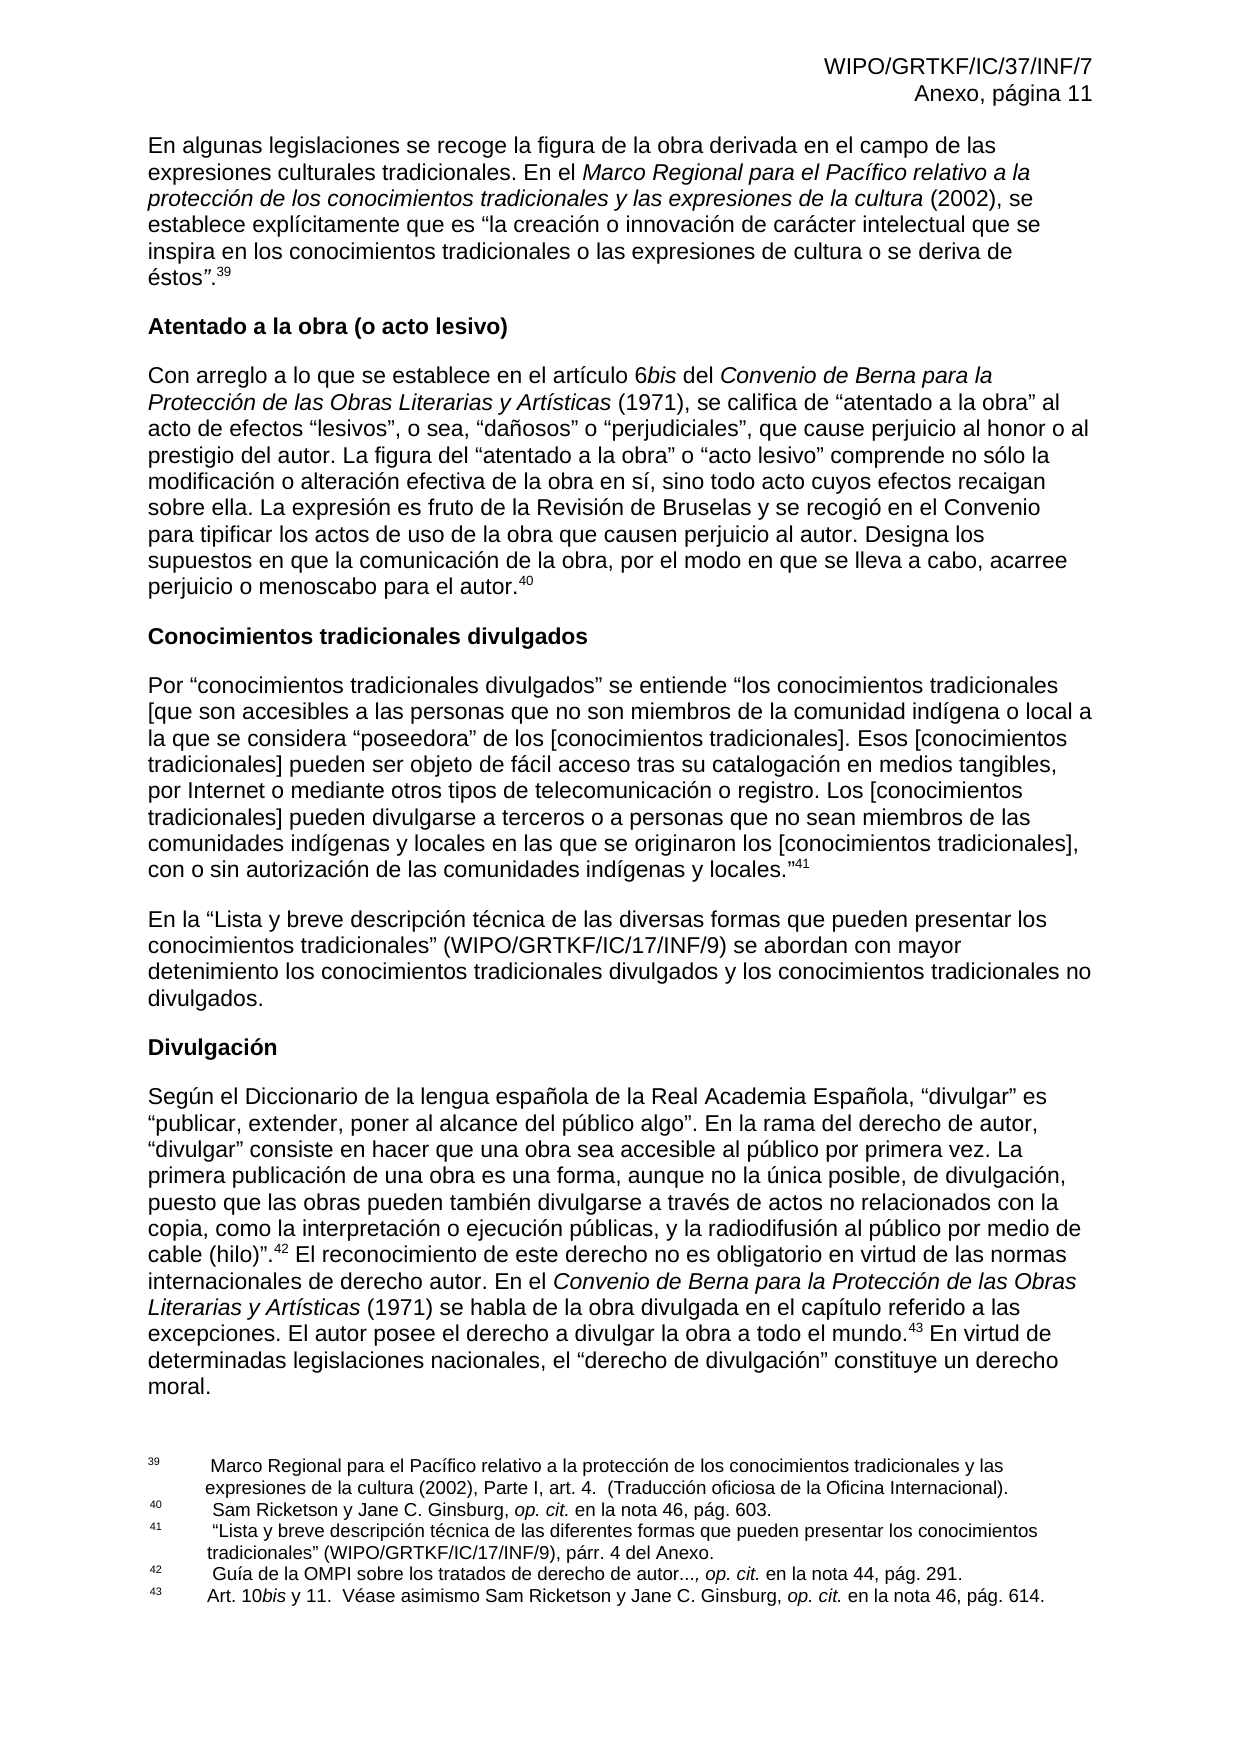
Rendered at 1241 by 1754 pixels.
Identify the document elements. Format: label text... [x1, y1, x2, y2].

list Con arreglo a lo que se establece en el artículo 6bis del Convenio de Berna para la Protección de las Obras Literarias y Artísticas (1971), se califica de “atentado a la obra” al acto de efectos “lesivos”, o sea, “dañosos” o “perjudiciales”, que cause perjuicio al honor o al prestigio del autor. La figura del “atentado a la obra” o “acto lesivo” comprende no sólo la modificación o alteración efectiva de la obra en sí, sino todo acto cuyos efectos recaigan sobre ella. La expresión es fruto de la Revisión de Bruselas y se recogió en el Convenio para tipificar los actos de uso de la obra que causen perjuicio al autor. Designa los supuestos en que la comunicación de la obra, por el modo en que se lleva a cabo, acarree perjuicio o menoscabo para el autor. [148, 362, 1092, 600]
list Según el Diccionario de la lengua española de la Real Academia Española, “divulgar” es “publicar, extender, poner al alcance del público algo”. En la rama del derecho de autor, “divulgar” consiste en hacer que una obra sea accesible al público por primera vez. La primera publicación de una obra es una forma, aunque no la única posible, de divulgación, puesto que las obras pueden también divulgarse a través de actos no relacionados con la copia, como la interpretación o ejecución públicas, y la radiodifusión al público por medio de cable (hilo)”. El reconocimiento de este derecho no es obligatorio en virtud de las normas internacionales de derecho autor. En el Convenio de Berna para la Protección de las Obras Literarias y Artísticas (1971) se habla de la obra divulgada en el capítulo referido a las excepciones. El autor posee el derecho a divulgar la obra a todo el mundo. En virtud de determinadas legislaciones nacionales, el “derecho de divulgación” constituye un derecho moral. [148, 1083, 1092, 1399]
list En la “Lista y breve descripción técnica de las diversas formas que pueden presentar los conocimientos tradicionales” (WIPO/GRTKF/IC/17/INF/9) se abordan con mayor detenimiento los conocimientos tradicionales divulgados y los conocimientos tradicionales no divulgados. [148, 906, 1092, 1011]
list En algunas legislaciones se recoge la figura de la obra derivada en el campo de las expresiones culturales tradicionales. En el Marco Regional para el Pacífico relativo a la protección de los conocimientos tradicionales y las expresiones de la cultura (2002), se establece explícitamente que es “la creación o innovación de carácter intelectual que se inspira en los conocimientos tradicionales o las expresiones de cultura o se deriva de éstos”. [148, 132, 1092, 290]
list Por “conocimientos tradicionales divulgados” se entiende “los conocimientos tradicionales [que son accesibles a las personas que no son miembros de la comunidad indígena o local a la que se considera “poseedora” de los [conocimientos tradicionales]. Esos [conocimientos tradicionales] pueden ser objeto de fácil acceso tras su catalogación en medios tangibles, por Internet o mediante otros tipos de telecomunicación o registro. Los [conocimientos tradicionales] pueden divulgarse a terceros o a personas que no sean miembros de las comunidades indígenas y locales en las que se originaron los [conocimientos tradicionales], con o sin autorización de las comunidades indígenas y locales.” [148, 672, 1092, 883]
list Conocimientos tradicionales divulgados [148, 623, 1092, 649]
list Divulgación [148, 1034, 1092, 1060]
list Atentado a la obra (o acto lesivo) [148, 313, 1092, 339]
